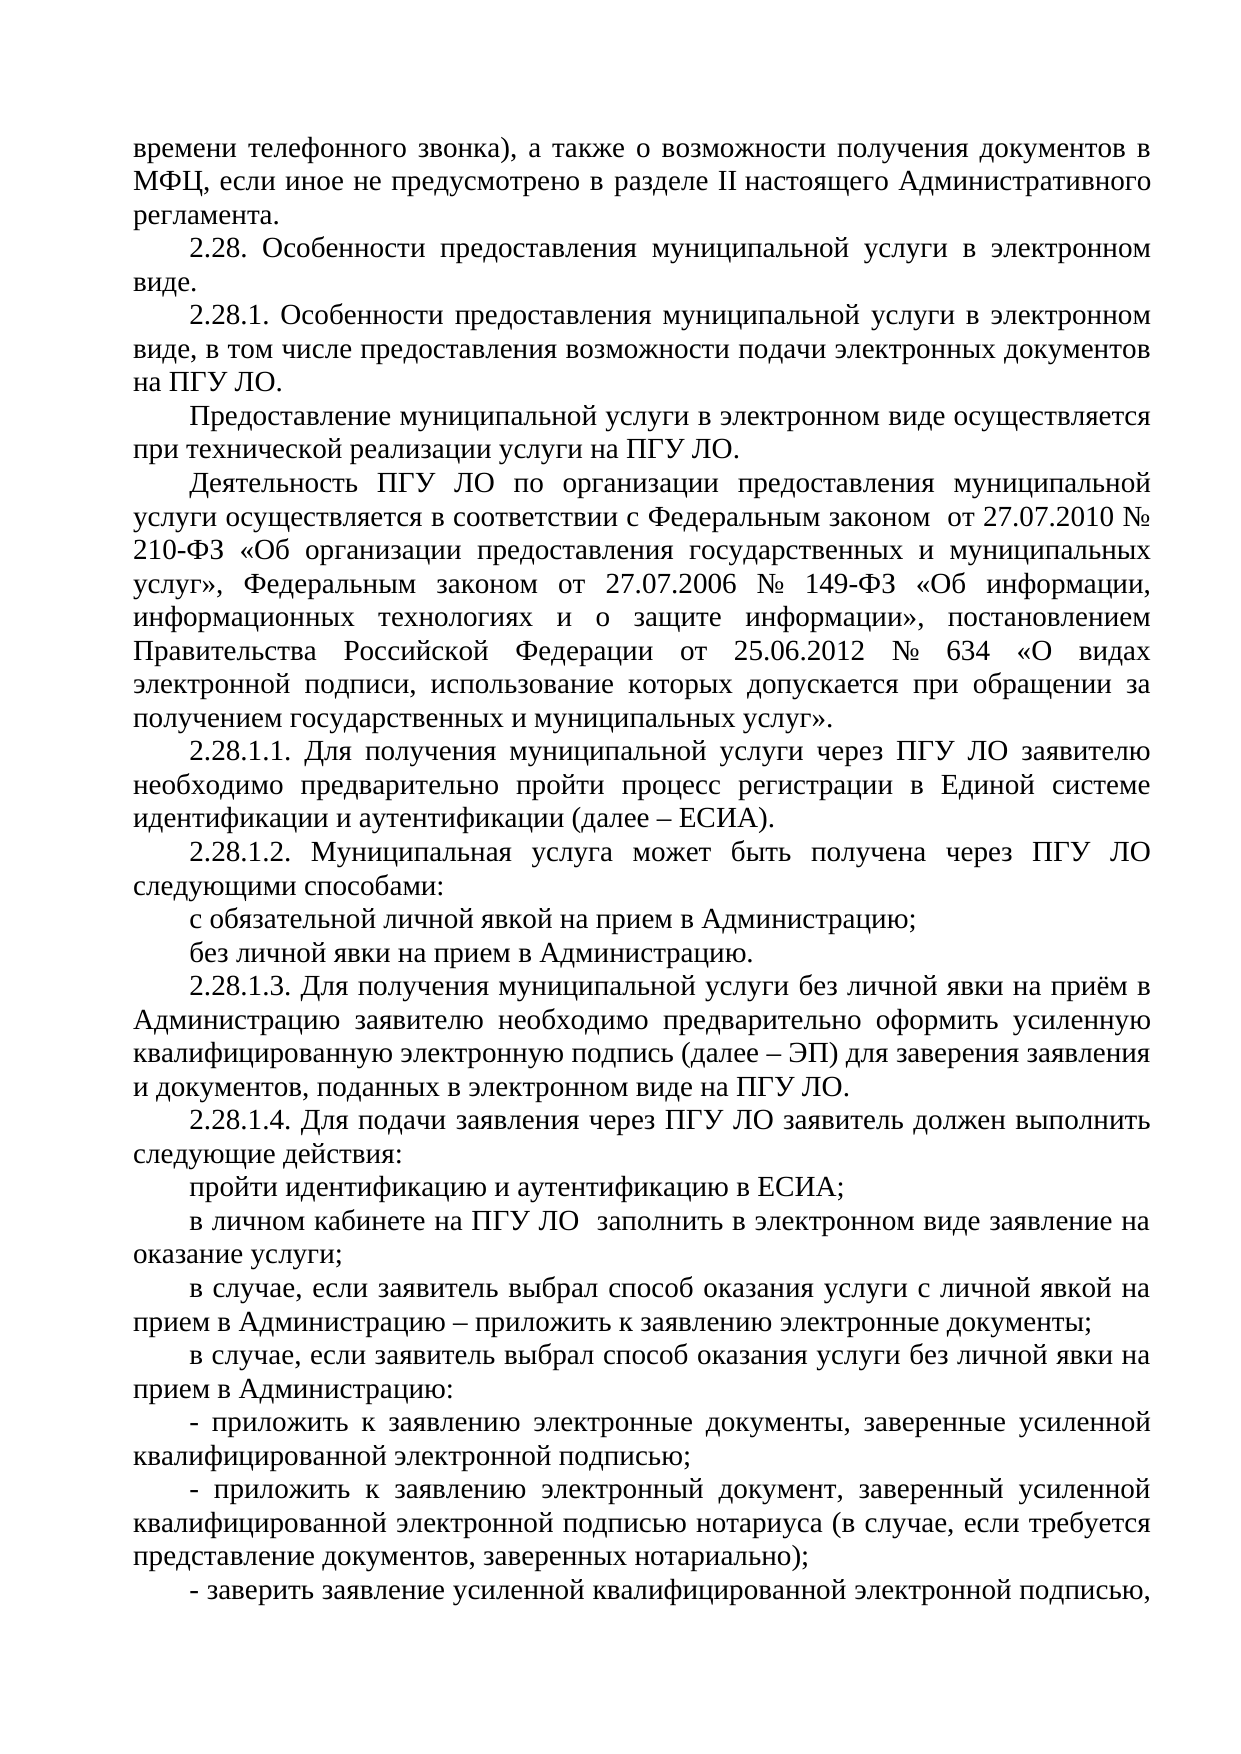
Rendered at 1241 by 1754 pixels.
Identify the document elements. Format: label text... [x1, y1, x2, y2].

text без личной явки на прием в Администрацию. [133, 935, 1152, 968]
text 2.28.1. Особенности предоставления муниципальной услуги в электронном виде, в том числе предоставления возможности подачи электронных документов на ПГУ ЛО. [133, 297, 1152, 398]
text в случае, если заявитель выбрал способ оказания услуги с личной явкой на прием в Администрацию – приложить к заявлению электронные документы; [133, 1270, 1152, 1337]
text 2.28.1.3. Для получения муниципальной услуги без личной явки на приём в Администрацию заявителю необходимо предварительно оформить усиленную квалифицированную электронную подпись (далее – ЭП) для заверения заявления и документов, поданных в электронном виде на ПГУ ЛО. [133, 968, 1152, 1102]
text 2.28.1.2. Муниципальная услуга может быть получена через ПГУ ЛО следующими способами: [133, 834, 1152, 901]
text - приложить к заявлению электронные документы, заверенные усиленной квалифицированной электронной подписью; [133, 1404, 1152, 1471]
text 2.28.1.1. Для получения муниципальной услуги через ПГУ ЛО заявителю необходимо предварительно пройти процесс регистрации в Единой системе идентификации и аутентификации (далее – ЕСИА). [133, 733, 1152, 834]
text - приложить к заявлению электронный документ, заверенный усиленной квалифицированной электронной подписью нотариуса (в случае, если требуется представление документов, заверенных нотариально); [133, 1471, 1152, 1572]
text с обязательной личной явкой на прием в Администрацию; [133, 901, 1152, 935]
text Деятельность ПГУ ЛО по организации предоставления муниципальной услуги осуществляется в соответствии с Федеральным законом от 27.07.2010 № 210-ФЗ «Об организации предоставления государственных и муниципальных услуг», Федеральным законом от 27.07.2006 № 149-ФЗ «Об информации, информационных технологиях и о защите информации», постановлением Правительства Российской Федерации от 25.06.2012 № 634 «О видах электронной подписи, использование которых допускается при обращении за получением государственных и муниципальных услуг». [133, 465, 1152, 733]
text 2.28. Особенности предоставления муниципальной услуги в электронном виде. [133, 230, 1152, 297]
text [133, 130, 1152, 230]
text Предоставление муниципальной услуги в электронном виде осуществляется при технической реализации услуги на ПГУ ЛО. [133, 398, 1152, 465]
text в случае, если заявитель выбрал способ оказания услуги без личной явки на прием в Администрацию: [133, 1337, 1152, 1404]
text 2.28.1.4. Для подачи заявления через ПГУ ЛО заявитель должен выполнить следующие действия: [133, 1102, 1152, 1169]
text в личном кабинете на ПГУ ЛО заполнить в электронном виде заявление на оказание услуги; [133, 1203, 1152, 1270]
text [133, 1572, 1152, 1606]
text пройти идентификацию и аутентификацию в ЕСИА; [133, 1169, 1152, 1203]
